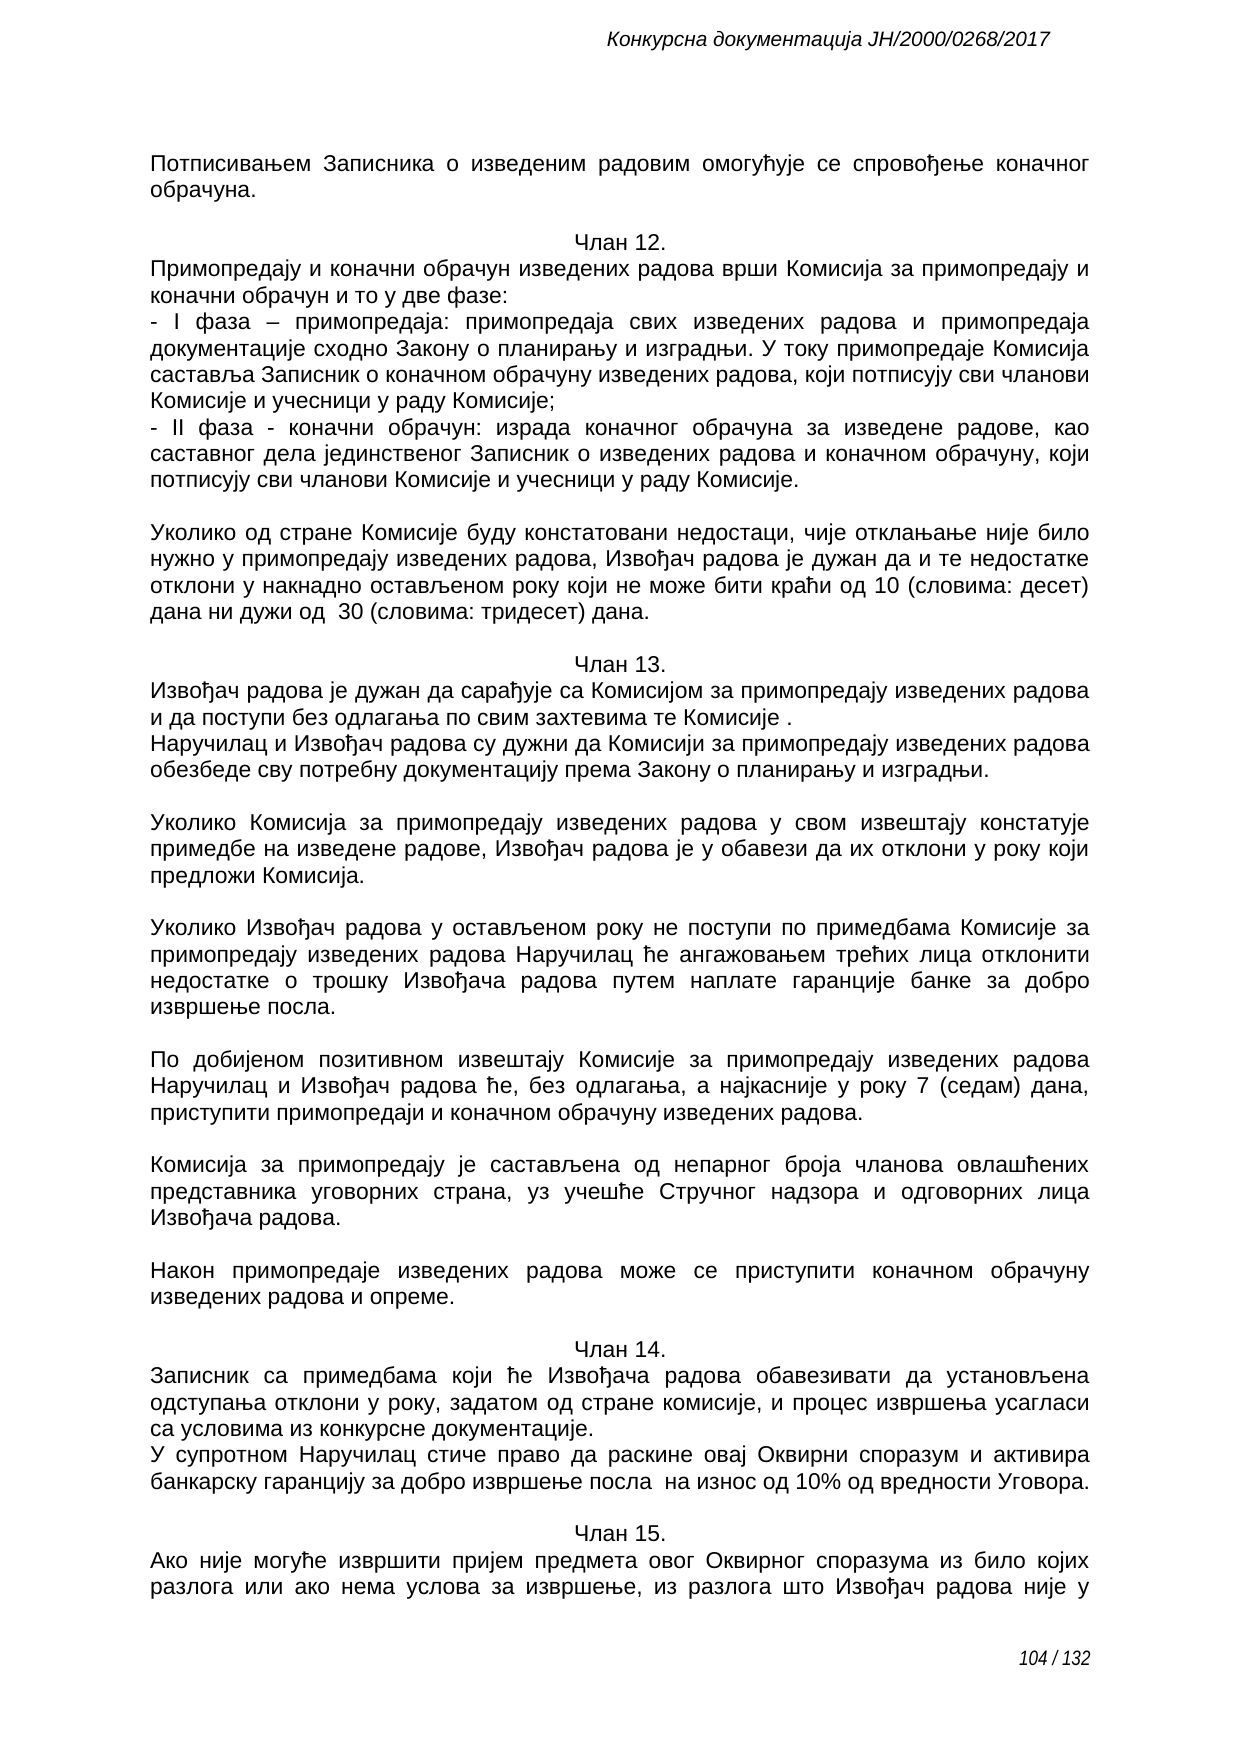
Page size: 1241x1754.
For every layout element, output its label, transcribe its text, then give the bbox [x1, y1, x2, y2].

text Комисија за примопредају је састављена од непарног броја чланова овлашћених представника уговорних страна, уз учешће Стручног надзора и одговорних лица Извођача радова. [150, 1151, 1090, 1231]
text - I фаза – примопредаја: примопредаја свих изведених радова и примопредаја документације сходно Закону о планирању и изградњи. У току примопредаје Комисија саставља Записник о коначном обрачуну изведених радова, који потписују сви чланови Комисије и учесници у раду Комисије; [150, 308, 1090, 413]
text Наручилац и Извођач радова су дужни да Комисији за примопредају изведених радова обезбеде сву потребну документацију према Закону о планирању и изградњи. [150, 730, 1090, 782]
text Члан 14. [150, 1336, 1090, 1362]
text Примопредају и коначни обрачун изведених радова врши Комисија за примопредају и коначни обрачун и то у две фазе: [150, 255, 1090, 308]
text По добијеном позитивном извештају Комисије за примопредају изведених радова Наручилац и Извођач радова ће, без одлагања, а најкасније у року 7 (седам) дана, приступити примопредаји и коначном обрачуну изведених радова. [150, 1046, 1090, 1125]
text Уколико Извођач радова у остављеном року не поступи по примедбама Комисије за примопредају изведених радова Наручилац ће ангажовањем трећих лица отклонити недостатке о трошку Извођача радова путем наплате гаранције банке за добро извршење посла. [150, 914, 1090, 1020]
text Уколико Комисија за примопредају изведених радова у свом извештају констатује примедбе на изведене радове, Извођач радова је у обавези да их отклони у року који предложи Комисија. [150, 809, 1090, 888]
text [150, 1547, 1090, 1599]
text Члан 13. [150, 651, 1090, 677]
text Након примопредаје изведених радова може се приступити коначном обрачуну изведених радова и опреме. [150, 1257, 1090, 1309]
text Члан 15. [150, 1520, 1090, 1547]
text Записник са примедбама који ће Извођача радова обавезивати да установљена одступања отклони у року, задатом од стране комисије, и процес извршења усагласи са условима из конкурсне документације. [150, 1362, 1090, 1441]
text У супротном Наручилац стиче право да раскине овај Оквирни споразум и активира банкарску гаранцију за добро извршење посла на износ од 10% од вредности Уговора. [150, 1441, 1090, 1494]
text Потписивањем Записника о изведеним радовим омогућује се спровођење коначног обрачуна. [150, 150, 1090, 203]
text Извођач радова је дужан да сарађује са Комисијом за примопредају изведених радова и да поступи без одлагања по свим захтевима те Комисије . [150, 677, 1090, 730]
text Члан 12. [150, 229, 1090, 255]
text Уколико од стране Комисије буду констатовани недостаци, чије отклањање није било нужно у примопредају изведених радова, Извођач радова је дужан да и те недостатке отклони у накнадно остављеном року који не може бити краћи од 10 (словима: десет) дана ни дужи од 30 (словима: тридесет) дана. [150, 519, 1090, 624]
text - II фаза - коначни обрачун: израда коначног обрачуна за изведене радове, као саставног дела јединственог Записник о изведених радова и коначном обрачуну, који потписују сви чланови Комисије и учесници у раду Комисије. [150, 413, 1090, 493]
